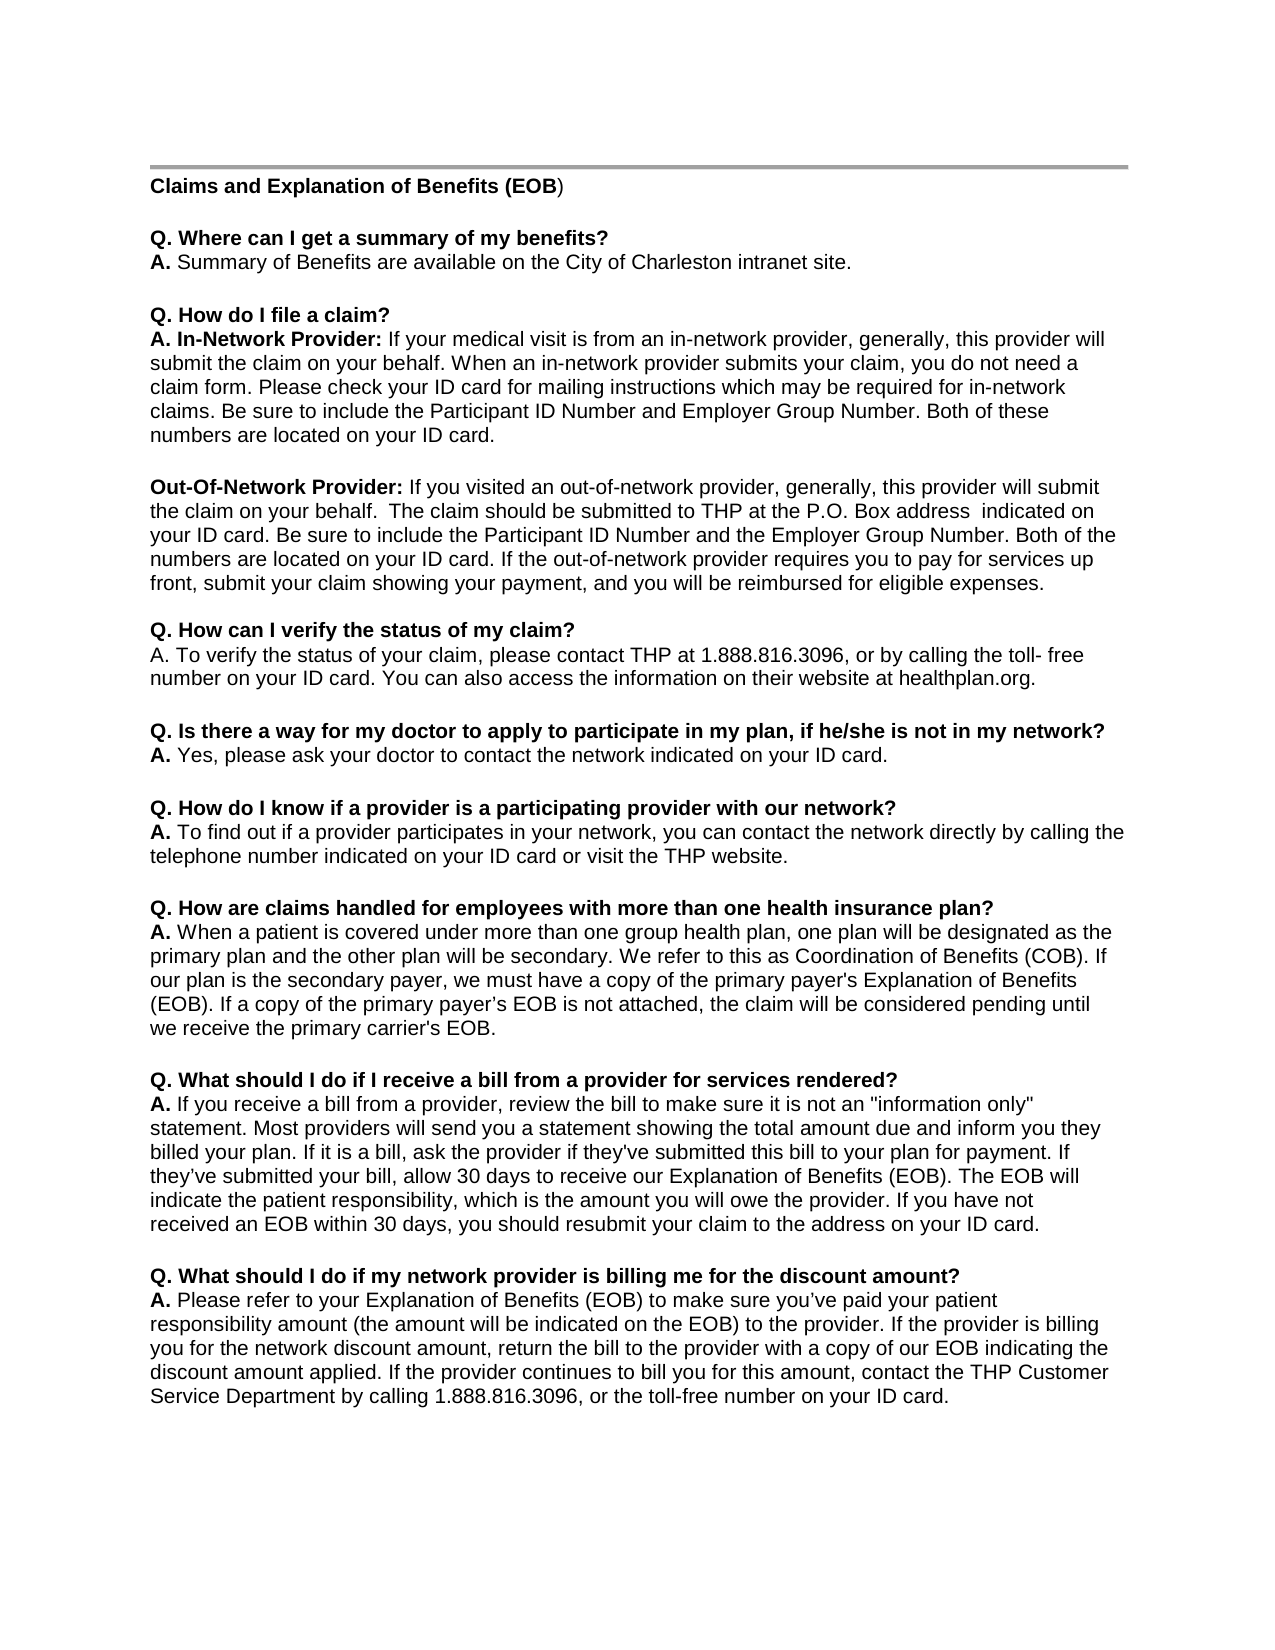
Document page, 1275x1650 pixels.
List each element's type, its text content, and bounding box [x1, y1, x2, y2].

subtitle Q. Is there a way for my doctor to apply to participate in my plan, if he/she is not in my network? [150, 719, 1135, 743]
text A. Yes, please ask your doctor to contact the network indicated on your ID card. [150, 743, 1135, 767]
text A. To verify the status of your claim, please contact THP at 1.888.816.3096, or by calling the toll- free number on your ID card. You can also access the information on their website at healthplan.org. [150, 643, 1117, 691]
subtitle Q. How do I file a claim? [150, 303, 1135, 327]
text A. Please refer to your Explanation of Benefits (EOB) to make sure you’ve paid your patient responsibility amount (the amount will be indicated on the EOB) to the provider. If the provider is billing you for the network discount amount, return the bill to the provider with a copy of our EOB indicating the discount amount applied. If the provider continues to bill you for this amount, contact the THP Customer Service Department by calling 1.888.816.3096, or the toll-free number on your ID card. [150, 1288, 1119, 1408]
subtitle Q. How do I know if a provider is a participating provider with our network? [150, 796, 1135, 819]
text Q. Where can I get a summary of my benefits? [150, 226, 1135, 250]
subtitle Q. How can I verify the status of my claim? [150, 618, 1135, 642]
text A. If you receive a bill from a provider, review the bill to make sure it is not an "information only" statement. Most providers will send you a statement showing the total amount due and inform you they billed your plan. If it is a bill, ask the provider if they've submitted this bill to your plan for payment. If they’ve submitted your bill, allow 30 days to receive our Explanation of Benefits (EOB). The EOB will indicate the patient responsibility, which is the amount you will owe the provider. If you have not received an EOB within 30 days, you should resubmit your claim to the address on your ID card. [150, 1092, 1113, 1235]
subtitle Q. How are claims handled for employees with more than one health insurance plan? [150, 896, 1135, 920]
text A. Summary of Benefits are available on the City of Charleston intranet site. [150, 250, 1135, 274]
text Out-Of-Network Provider: If you visited an out-of-network provider, generally, this provider will submit the claim on your behalf. The claim should be submitted to THP at the P.O. Box address indicated on your ID card. Be sure to include the Participant ID Number and the Employer Group Number. Both of the numbers are located on your ID card. If the out-of-network provider requires you to pay for services up front, submit your claim showing your payment, and you will be reimbursed for eligible expenses. [150, 475, 1124, 594]
subtitle Q. What should I do if my network provider is billing me for the discount amount? [150, 1264, 1135, 1288]
text A. In-Network Provider: If your medical visit is from an in-network provider, generally, this provider will submit the claim on your behalf. When an in-network provider submits your claim, you do not need a claim form. Please check your ID card for mailing instructions which may be required for in-network claims. Be sure to include the Participant ID Number and Employer Group Number. Both of these numbers are located on your ID card. [150, 327, 1112, 446]
subtitle Claims and Explanation of Benefits (EOB) [150, 173, 1135, 197]
text A. To find out if a provider participates in your network, you can contact the network directly by calling the telephone number indicated on your ID card or visit the THP website. [150, 819, 1135, 868]
subtitle Q. What should I do if I receive a bill from a provider for services rendered? [150, 1068, 1135, 1092]
text A. When a patient is covered under more than one group health plan, one plan will be designated as the primary plan and the other plan will be secondary. We refer to this as Coordination of Benefits (COB). If our plan is the secondary payer, we must have a copy of the primary payer's Explanation of Benefits (EOB). If a copy of the primary payer’s EOB is not attached, the claim will be considered pending until we receive the primary carrier's EOB. [150, 920, 1119, 1039]
